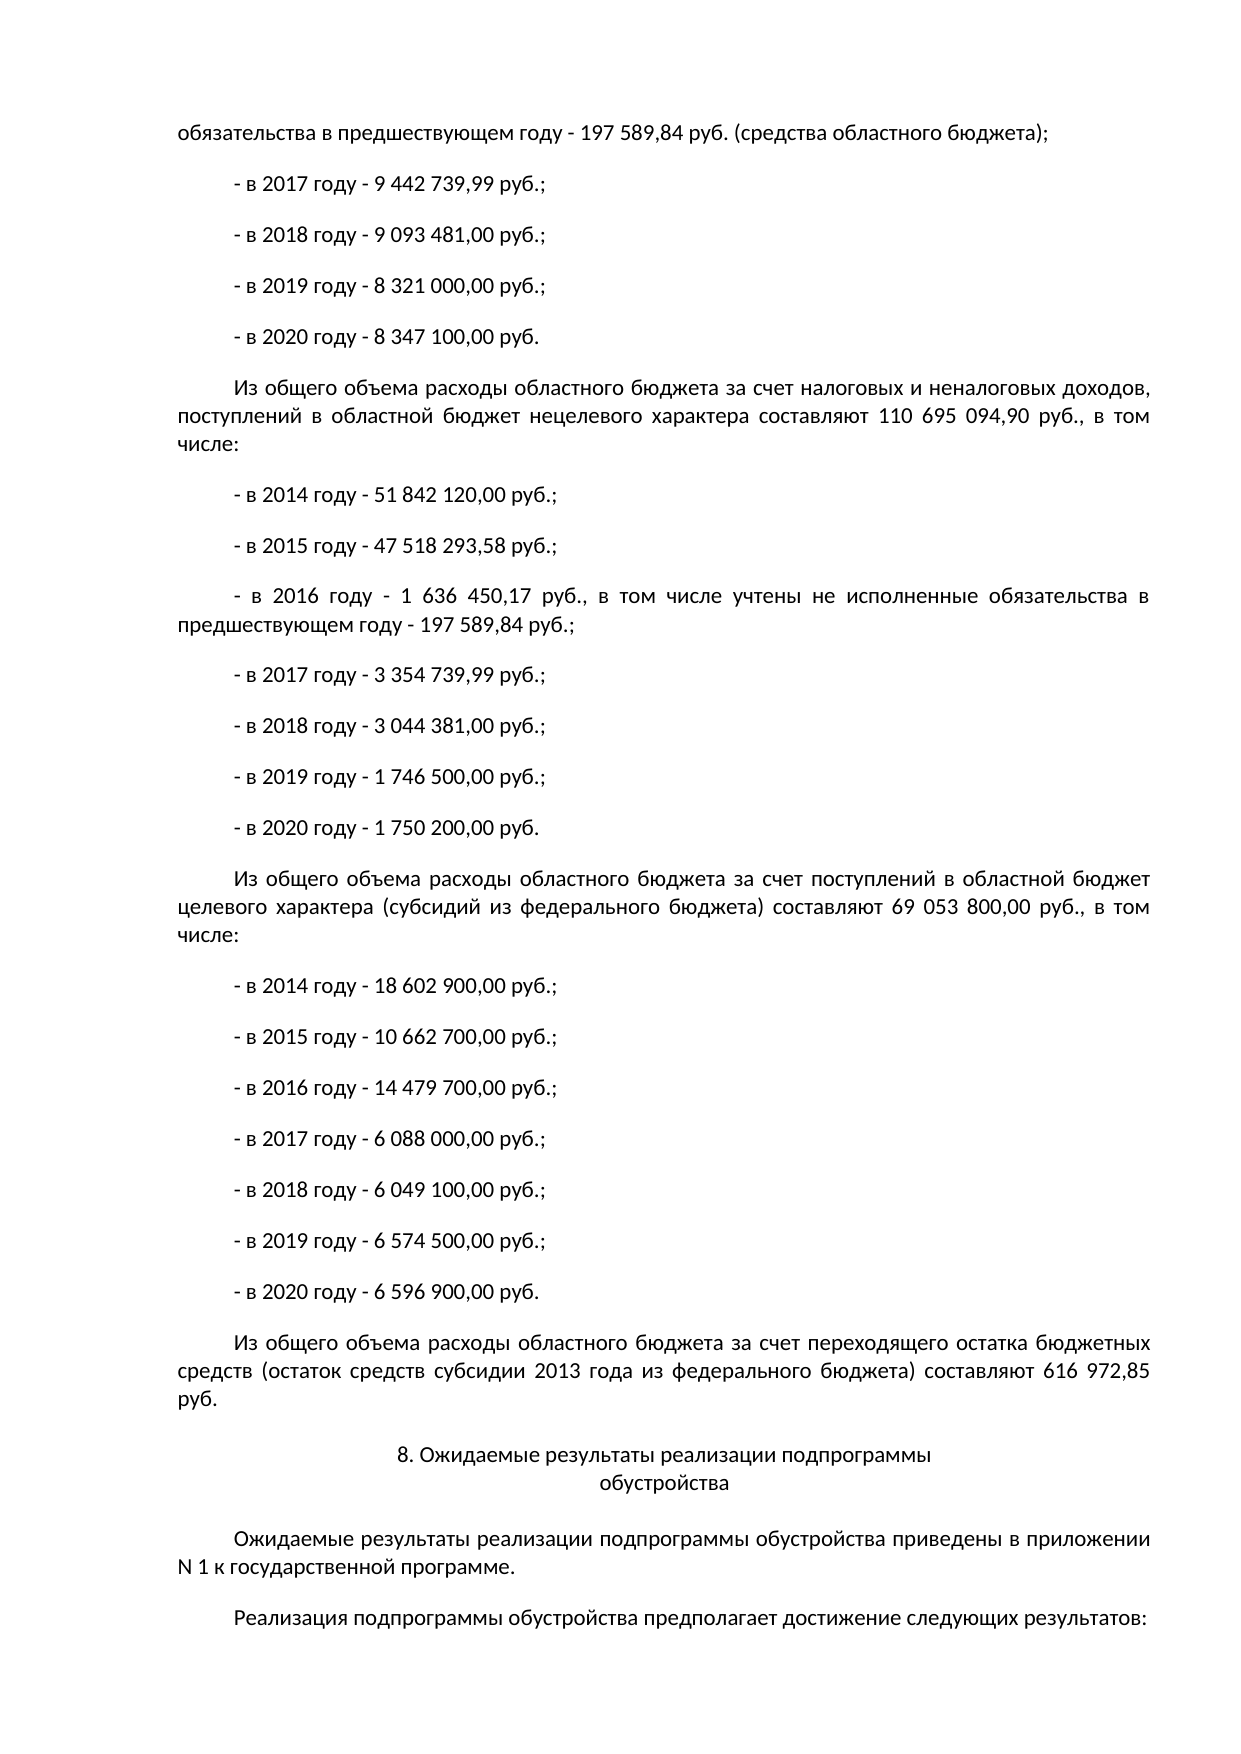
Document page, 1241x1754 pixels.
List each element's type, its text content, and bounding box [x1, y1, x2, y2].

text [177, 118, 1152, 146]
text - в 2016 году - 1 636 450,17 руб., в том числе учтены не исполненные обязательства в предшествующем году - 197 589,84 руб.; [177, 582, 1152, 638]
text - в 2017 году - 3 354 739,99 руб.; [177, 661, 1152, 689]
text - в 2019 году - 1 746 500,00 руб.; [177, 762, 1152, 791]
text Реализация подпрограммы обустройства предполагает достижение следующих результатов: [177, 1603, 1152, 1631]
text 8. Ожидаемые результаты реализации подпрограммы [177, 1440, 1152, 1468]
text - в 2015 году - 10 662 700,00 руб.; [177, 1022, 1152, 1050]
text - в 2017 году - 6 088 000,00 руб.; [177, 1124, 1152, 1152]
text обустройства [177, 1468, 1152, 1496]
text - в 2014 году - 18 602 900,00 руб.; [177, 971, 1152, 999]
text - в 2020 году - 8 347 100,00 руб. [177, 322, 1152, 350]
text - в 2014 году - 51 842 120,00 руб.; [177, 480, 1152, 508]
text Из общего объема расходы областного бюджета за счет поступлений в областной бюджет целевого характера (субсидий из федерального бюджета) составляют 69 053 800,00 руб., в том числе: [177, 864, 1152, 948]
text - в 2019 году - 8 321 000,00 руб.; [177, 271, 1152, 299]
text - в 2018 году - 9 093 481,00 руб.; [177, 220, 1152, 248]
text Ожидаемые результаты реализации подпрограммы обустройства приведены в приложении N 1 к государственной программе. [177, 1524, 1152, 1580]
text - в 2020 году - 1 750 200,00 руб. [177, 813, 1152, 841]
text - в 2015 году - 47 518 293,58 руб.; [177, 531, 1152, 559]
text Из общего объема расходы областного бюджета за счет переходящего остатка бюджетных средств (остаток средств субсидии 2013 года из федерального бюджета) составляют 616 972,85 руб. [177, 1328, 1152, 1412]
text - в 2020 году - 6 596 900,00 руб. [177, 1277, 1152, 1305]
text - в 2018 году - 3 044 381,00 руб.; [177, 712, 1152, 739]
text - в 2018 году - 6 049 100,00 руб.; [177, 1175, 1152, 1203]
text Из общего объема расходы областного бюджета за счет налоговых и неналоговых доходов, поступлений в областной бюджет нецелевого характера составляют 110 695 094,90 руб., в том числе: [177, 373, 1152, 457]
text - в 2016 году - 14 479 700,00 руб.; [177, 1073, 1152, 1101]
text - в 2019 году - 6 574 500,00 руб.; [177, 1226, 1152, 1254]
text - в 2017 году - 9 442 739,99 руб.; [177, 169, 1152, 197]
